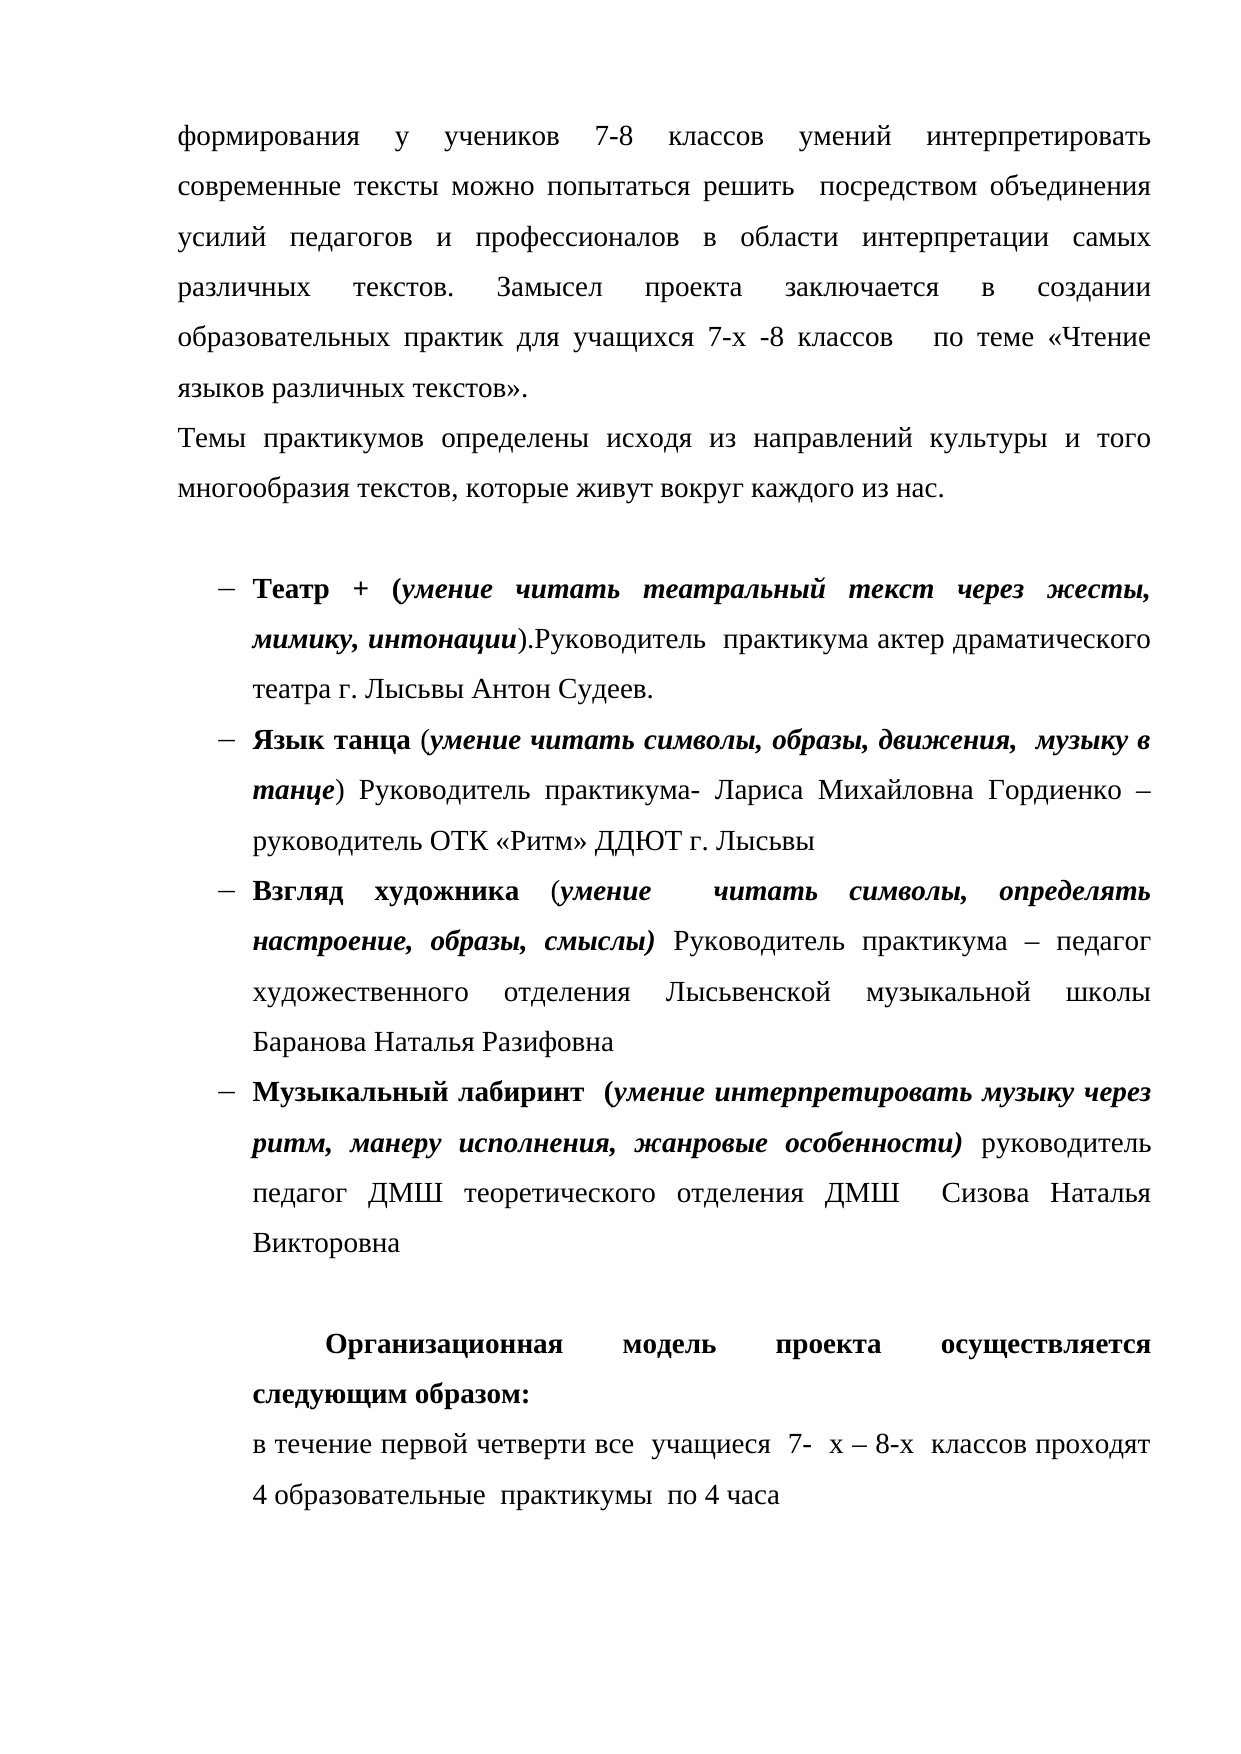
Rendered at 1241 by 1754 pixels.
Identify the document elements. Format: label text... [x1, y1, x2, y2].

list Взгляд художника (умение читать символы, определять настроение, образы, смыслы) Руководитель практикума – педагог художественного отделения Лысьвенской музыкальной школы Баранова Наталья Разифовна [215, 873, 1152, 1058]
list Язык танца (умение читать символы, образы, движения, музыку в танце) Руководитель практикума- Лариса Михайловна Гордиенко –руководитель ОТК «Ритм» ДДЮТ г. Лысьвы [215, 722, 1152, 856]
list Организационная модель проекта осуществляется следующим образом: [252, 1326, 1152, 1410]
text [177, 118, 1152, 403]
list в течение первой четверти все учащиеся 7- х – 8-х классов проходят 4 образовательные практикумы по 4 часа [252, 1427, 1152, 1511]
list Театр + (умение читать театральный текст через жесты, мимику, интонации).Руководитель практикума актер драматического театра г. Лысьвы Антон Судеев. [215, 571, 1152, 705]
text Темы практикумов определены исходя из направлений культуры и того многообразия текстов, которые живут вокруг каждого из нас. [177, 420, 1152, 504]
list Музыкальный лабиринт (умение интерпретировать музыку через ритм, манеру исполнения, жанровые особенности) руководитель педагог ДМШ теоретического отделения ДМШ Сизова Наталья Викторовна [215, 1074, 1152, 1259]
